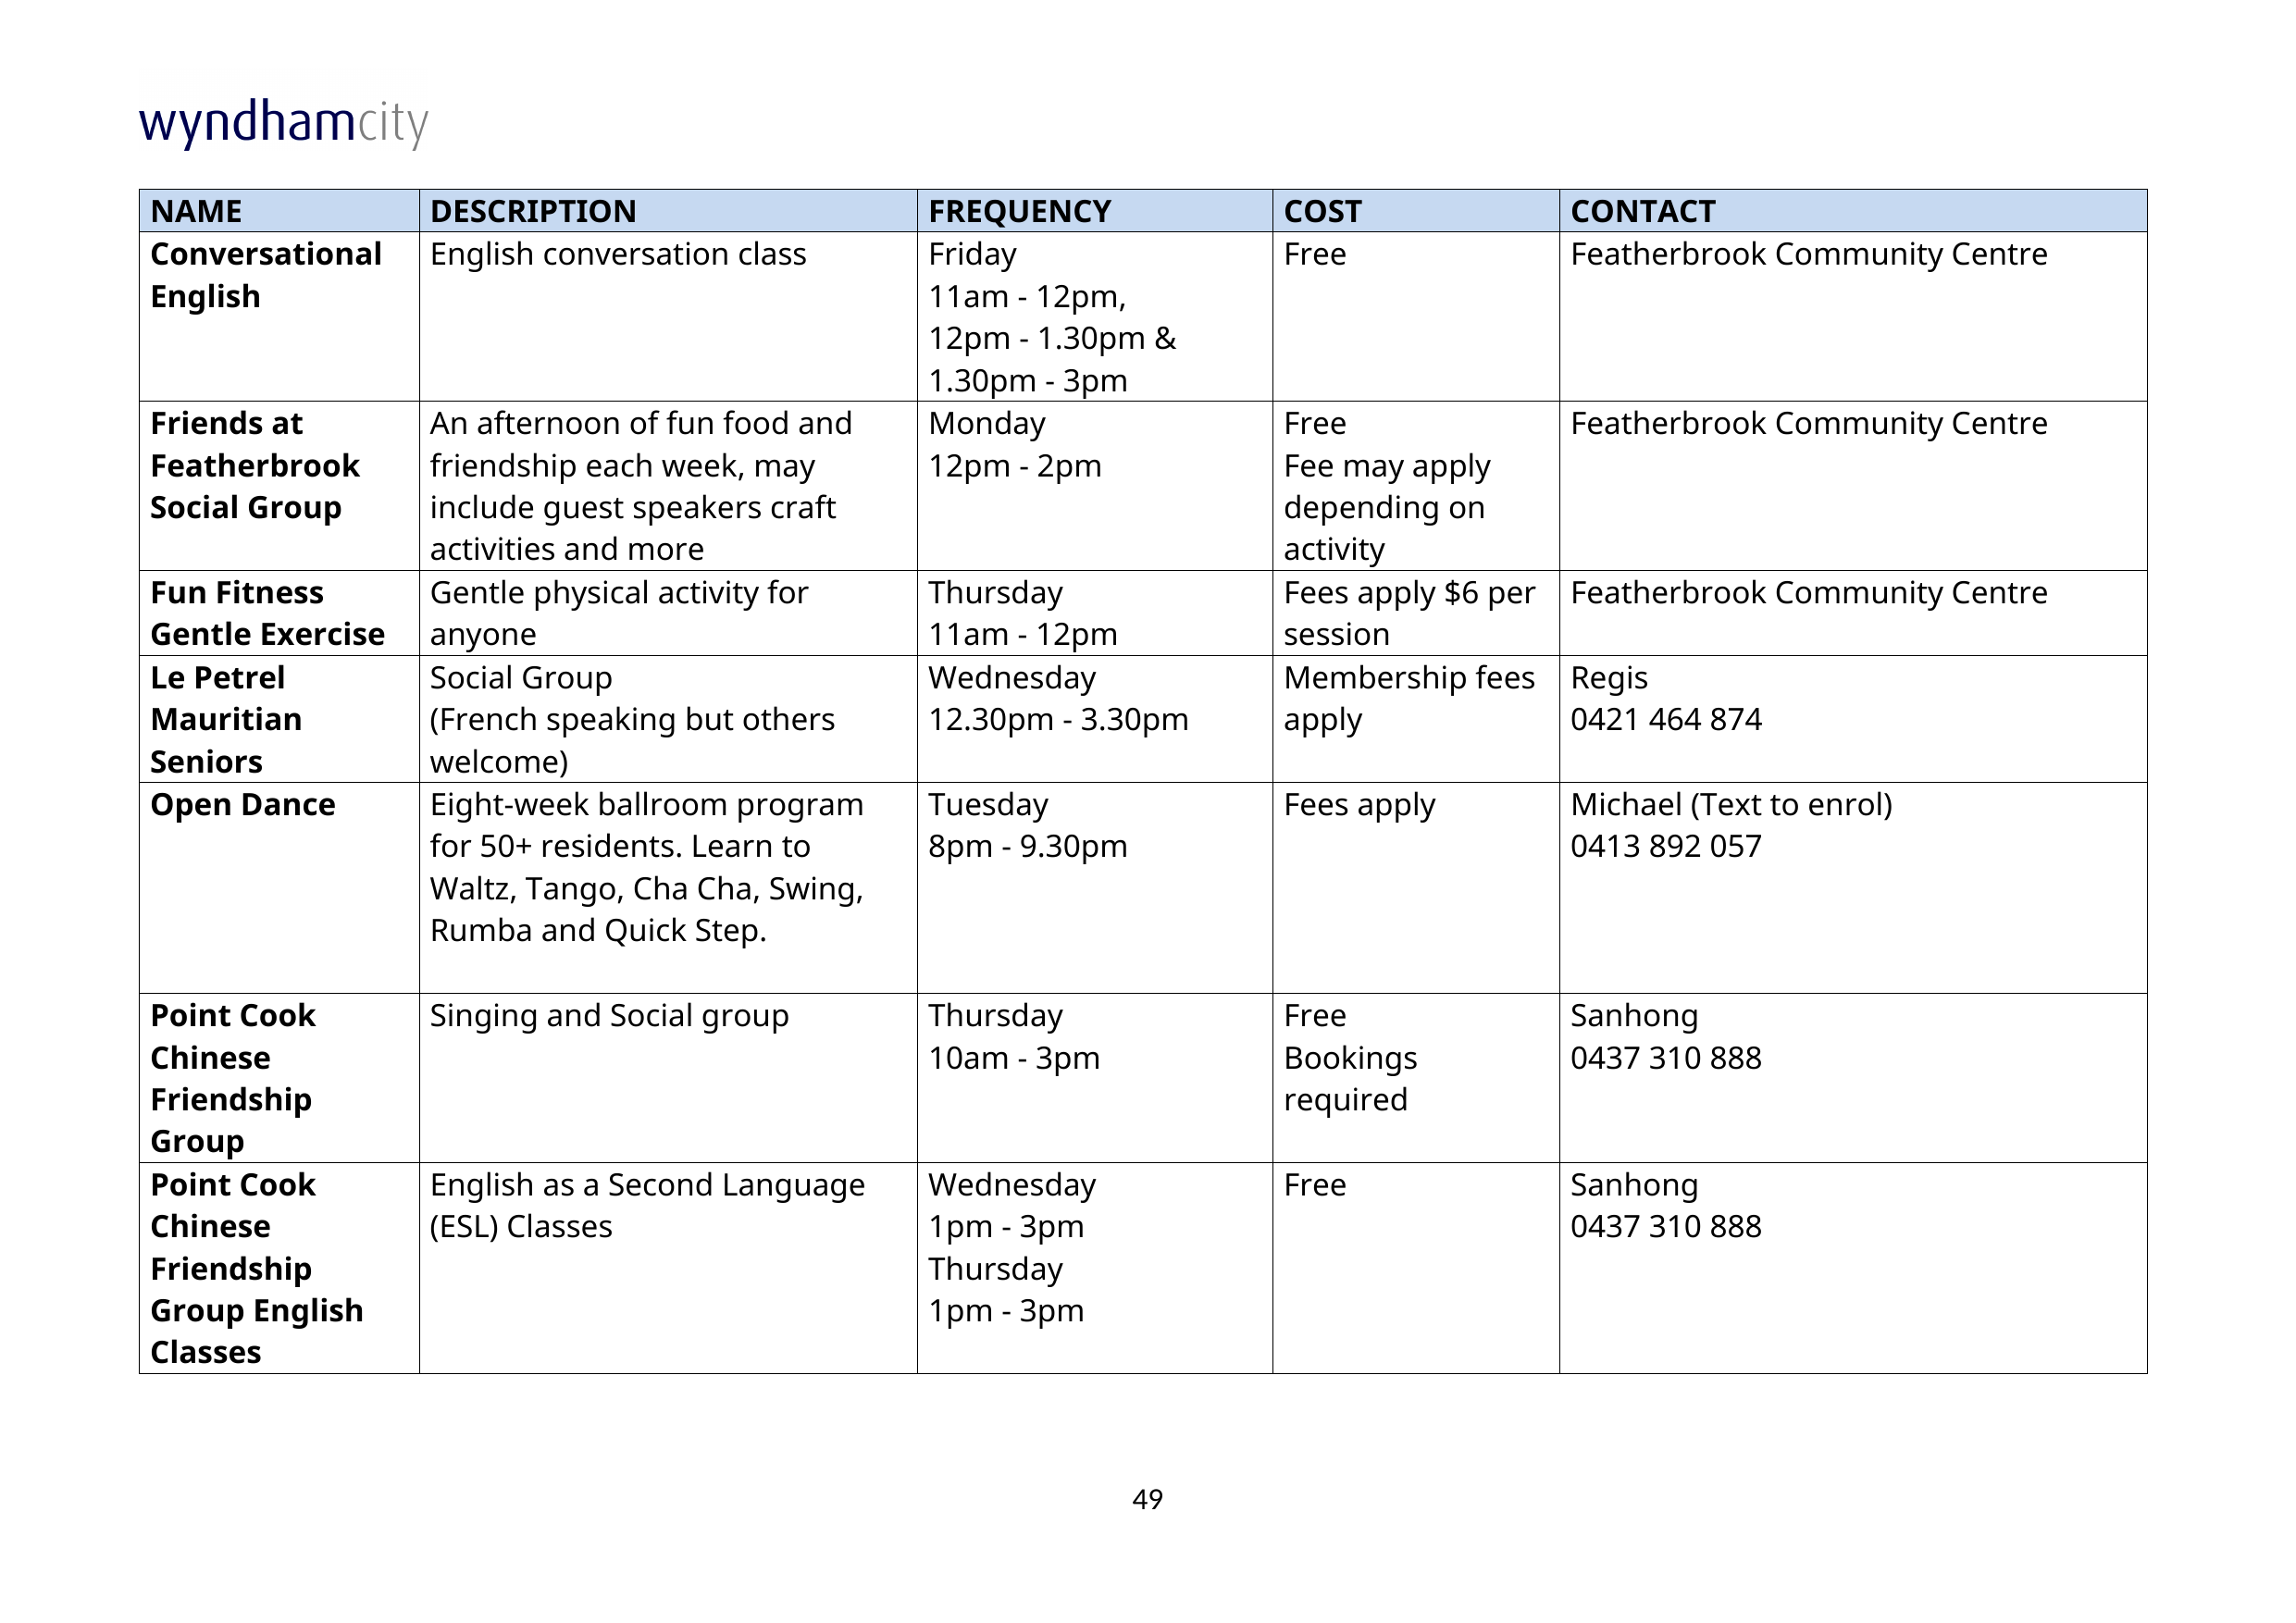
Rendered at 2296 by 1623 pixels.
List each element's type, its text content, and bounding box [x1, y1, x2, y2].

table_cell English as a Second Language (ESL) Classes [420, 1163, 917, 1373]
table_cell Fees apply [1273, 783, 1559, 993]
table_cell Social Group (French speaking but others welcome) [420, 656, 917, 782]
table_cell Monday 12pm - 2pm [918, 402, 1272, 570]
table_cell Point Cook Chinese Friendship Group English Classes [140, 1163, 419, 1373]
table_cell Free [1273, 1163, 1559, 1373]
table_cell Featherbrook Community Centre [1560, 232, 2147, 401]
table_cell Wednesday 1pm - 3pm Thursday 1pm - 3pm [918, 1163, 1272, 1373]
table_cell Free [1273, 232, 1559, 401]
table_cell Regis 0421 464 874 [1560, 656, 2147, 782]
table_cell Conversational English [140, 232, 419, 401]
table_cell Tuesday 8pm - 9.30pm [918, 783, 1272, 993]
table_cell English conversation class [420, 232, 917, 401]
table_cell Fees apply $6 per session [1273, 571, 1559, 654]
table_header FREQUENCY [918, 190, 1272, 231]
table_cell Michael (Text to enrol) 0413 892 057 [1560, 783, 2147, 993]
table_header NAME [140, 190, 419, 231]
table_cell Membership fees apply [1273, 656, 1559, 782]
table_cell Le Petrel Mauritian Seniors [140, 656, 419, 782]
table_cell Singing and Social group [420, 994, 917, 1162]
table_cell Point Cook Chinese Friendship Group [140, 994, 419, 1162]
picture [139, 68, 428, 151]
table_cell An afternoon of fun food and friendship each week, may include guest speakers craft activities and more [420, 402, 917, 570]
table_cell Open Dance [140, 783, 419, 993]
table_header DESCRIPTION [420, 190, 917, 231]
table_header COST [1273, 190, 1559, 231]
table_header CONTACT [1560, 190, 2147, 231]
table_cell Free Bookings required [1273, 994, 1559, 1162]
table_cell Featherbrook Community Centre [1560, 571, 2147, 654]
table_cell Sanhong 0437 310 888 [1560, 1163, 2147, 1373]
table_cell Eight-week ballroom program for 50+ residents. Learn to Waltz, Tango, Cha Cha, Swing, Rumba and Quick Step. [420, 783, 917, 993]
table_cell Friday 11am - 12pm, 12pm - 1.30pm & 1.30pm - 3pm [918, 232, 1272, 401]
table_cell Free Fee may apply depending on activity [1273, 402, 1559, 570]
table_cell Thursday 10am - 3pm [918, 994, 1272, 1162]
table_cell Sanhong 0437 310 888 [1560, 994, 2147, 1162]
table_cell Friends at Featherbrook Social Group [140, 402, 419, 570]
table_cell Fun Fitness Gentle Exercise [140, 571, 419, 654]
table_cell Thursday 11am - 12pm [918, 571, 1272, 654]
table_cell Wednesday 12.30pm - 3.30pm [918, 656, 1272, 782]
table_cell Gentle physical activity for anyone [420, 571, 917, 654]
table_cell Featherbrook Community Centre [1560, 402, 2147, 570]
